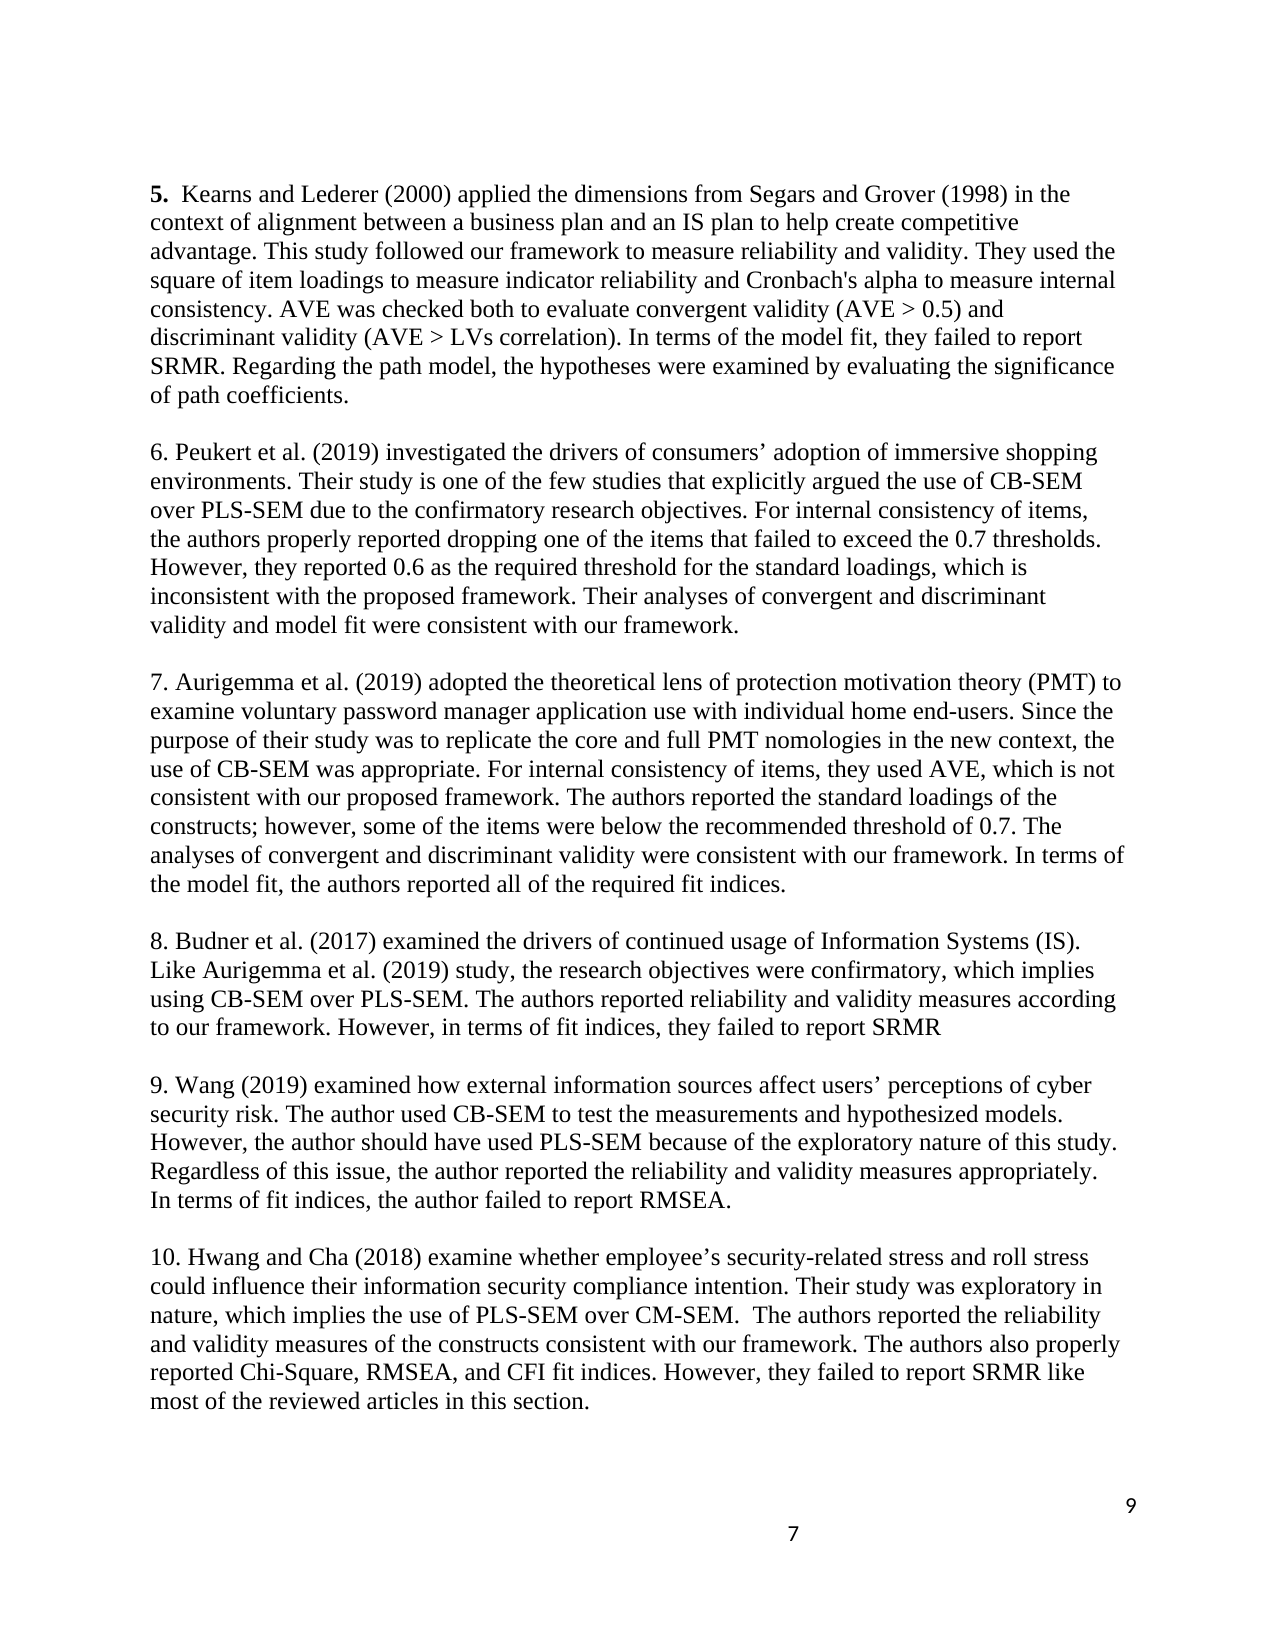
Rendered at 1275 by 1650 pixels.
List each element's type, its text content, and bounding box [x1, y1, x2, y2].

text 8. Budner et al. (2017) examined the drivers of continued usage of Information Systems (IS). Like Aurigemma et al. (2019) study, the research objectives were confirmatory, which implies using CB-SEM over PLS-SEM. The authors reported reliability and validity measures according to our framework. However, in terms of fit indices, they failed to report SRMR [150, 926, 1125, 1041]
text 10. Hwang and Cha (2018) examine whether employee’s security-related stress and roll stress could influence their information security compliance intention. Their study was exploratory in nature, which implies the use of PLS-SEM over CM-SEM. The authors reported the reliability and validity measures of the constructs consistent with our framework. The authors also properly reported Chi-Square, RMSEA, and CFI fit indices. However, they failed to report SRMR like most of the reviewed articles in this section. [150, 1242, 1125, 1415]
text 5. Kearns and Lederer (2000) applied the dimensions from Segars and Grover (1998) in the context of alignment between a business plan and an IS plan to help create competitive advantage. This study followed our framework to measure reliability and validity. They used the square of item loadings to measure indicator reliability and Cronbach's alpha to measure internal consistency. AVE was checked both to evaluate convergent validity (AVE > 0.5) and discriminant validity (AVE > LVs correlation). In terms of the model fit, they failed to report SRMR. Regarding the path model, the hypotheses were examined by evaluating the significance of path coefficients. [150, 179, 1125, 409]
text 6. Peukert et al. (2019) investigated the drivers of consumers’ adoption of immersive shopping environments. Their study is one of the few studies that explicitly argued the use of CB-SEM over PLS-SEM due to the confirmatory research objectives. For internal consistency of items, the authors properly reported dropping one of the items that failed to exceed the 0.7 thresholds. However, they reported 0.6 as the required threshold for the standard loadings, which is inconsistent with the proposed framework. Their analyses of convergent and discriminant validity and model fit were consistent with our framework. [150, 437, 1125, 639]
text 7. Aurigemma et al. (2019) adopted the theoretical lens of protection motivation theory (PMT) to examine voluntary password manager application use with individual home end-users. Since the purpose of their study was to replicate the core and full PMT nomologies in the new context, the use of CB-SEM was appropriate. For internal consistency of items, they used AVE, which is not consistent with our proposed framework. The authors reported the standard loadings of the constructs; however, some of the items were below the recommended threshold of 0.7. The analyses of convergent and discriminant validity were consistent with our framework. In terms of the model fit, the authors reported all of the required fit indices. [150, 667, 1125, 897]
text 9. Wang (2019) examined how external information sources affect users’ perceptions of cyber security risk. The author used CB-SEM to test the measurements and hypothesized models. However, the author should have used PLS-SEM because of the exploratory nature of this study. Regardless of this issue, the author reported the reliability and validity measures appropriately. In terms of fit indices, the author failed to report RMSEA. [150, 1070, 1125, 1214]
